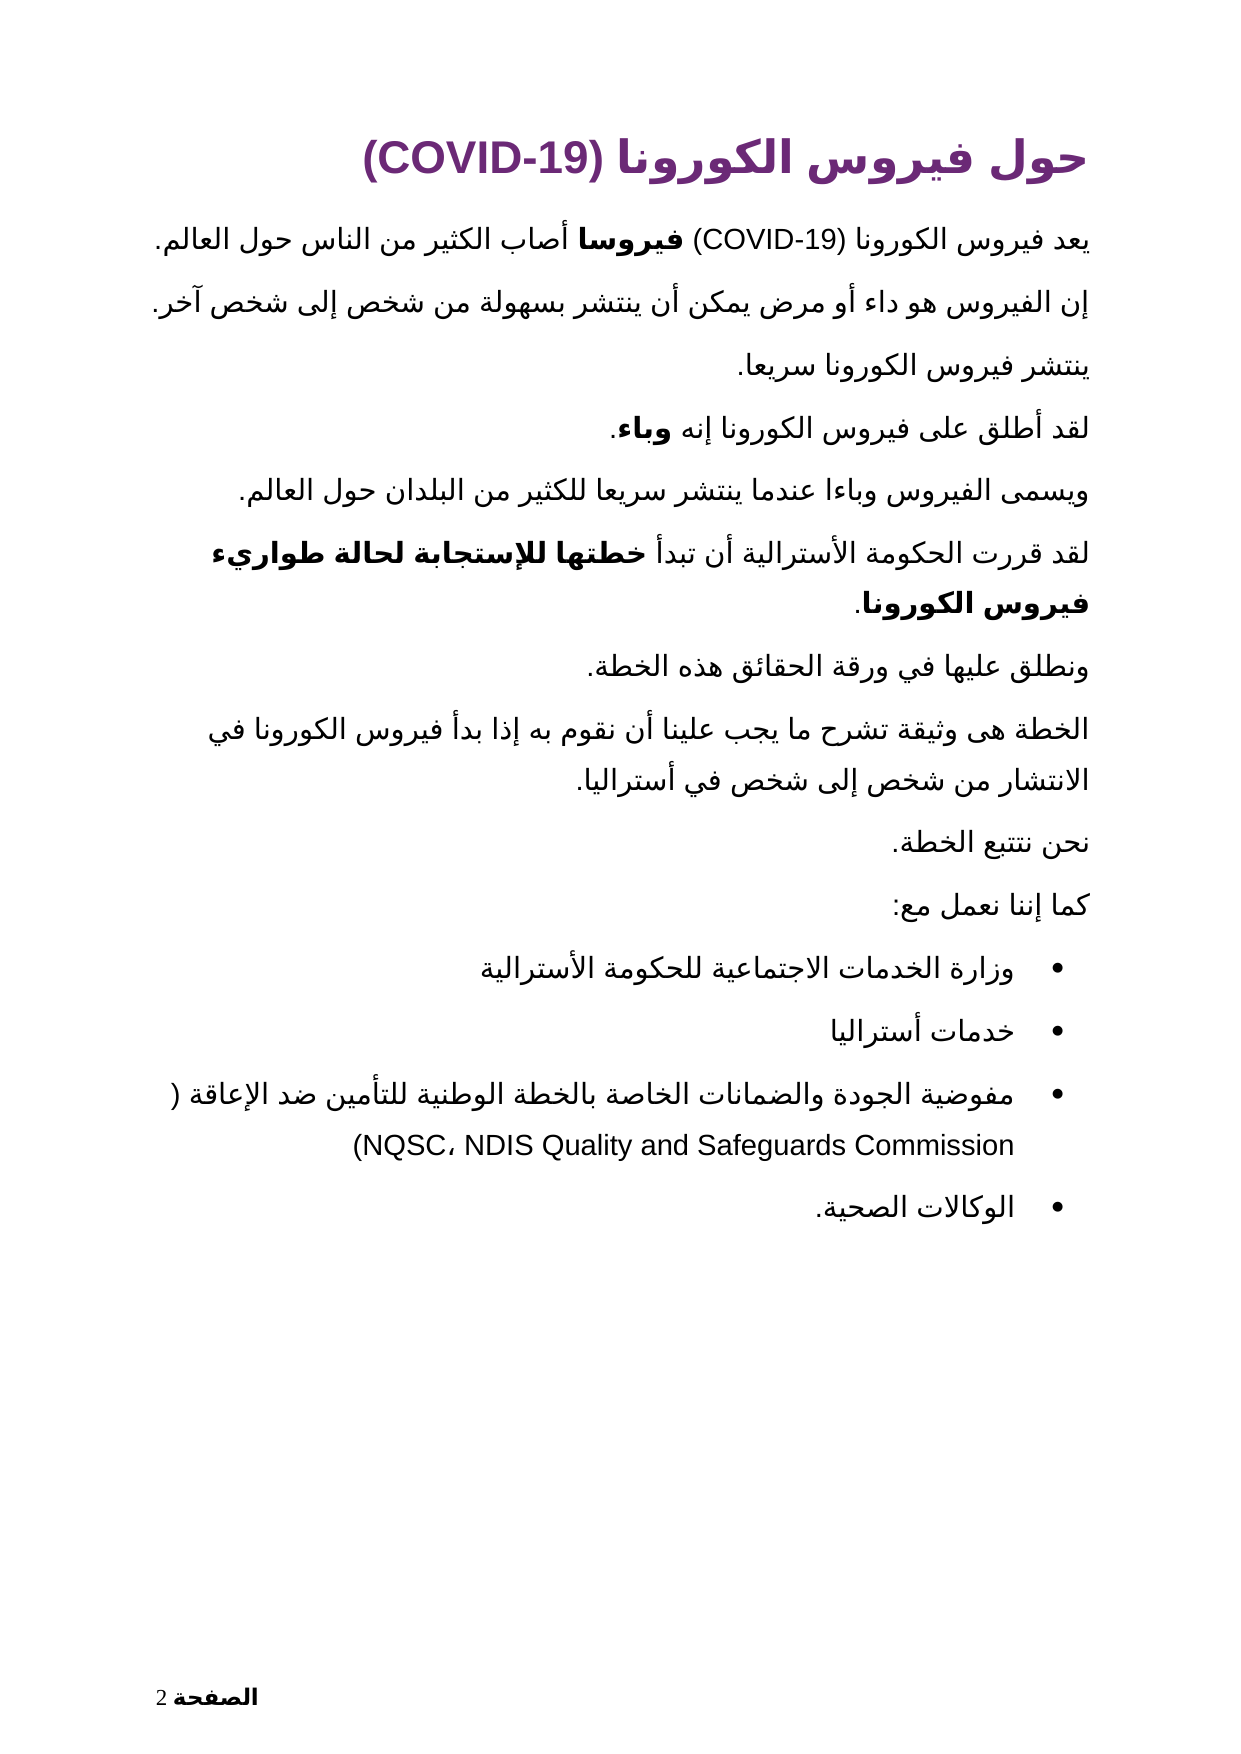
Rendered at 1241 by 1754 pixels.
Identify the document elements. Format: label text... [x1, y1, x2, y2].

text لقد أطلق على فيروس الكورونا إنه وباء. [150, 411, 1090, 444]
list الوكالات الصحية. [150, 1191, 1053, 1224]
list وزارة الخدمات الاجتماعية للحكومة الأسترالية [150, 951, 1053, 985]
list مفوضية الجودة والضمانات الخاصة بالخطة الوطنية للتأمين ضد الإعاقة (NQSC، NDIS Quality and Safeguards Commission) [150, 1077, 1053, 1161]
text يعد فيروس الكورونا (COVID-19) فيروسا أصاب الكثير من الناس حول العالم. [150, 222, 1090, 256]
text الخطة هى وثيقة تشرح ما يجب علينا أن نقوم به إذا بدأ فيروس الكورونا في الانتشار من شخص إلى شخص في أستراليا. [150, 712, 1090, 796]
text ينتشر فيروس الكورونا سريعا. [150, 348, 1090, 381]
text لقد قررت الحكومة الأسترالية أن تبدأ خطتها للإستجابة لحالة طواريء فيروس الكورونا. [150, 536, 1090, 620]
text كما إننا نعمل مع: [150, 888, 1090, 922]
list خدمات أستراليا [150, 1014, 1053, 1048]
text ونطلق عليها في ورقة الحقائق هذه الخطة. [150, 649, 1090, 683]
subtitle حول فيروس الكورونا (COVID-19) [150, 131, 1090, 183]
text نحن نتتبع الخطة. [150, 825, 1090, 859]
text ويسمى الفيروس وباءا عندما ينتشر سريعا للكثير من البلدان حول العالم. [150, 473, 1090, 507]
text إن الفيروس هو داء أو مرض يمكن أن ينتشر بسهولة من شخص إلى شخص آخر. [150, 285, 1090, 318]
